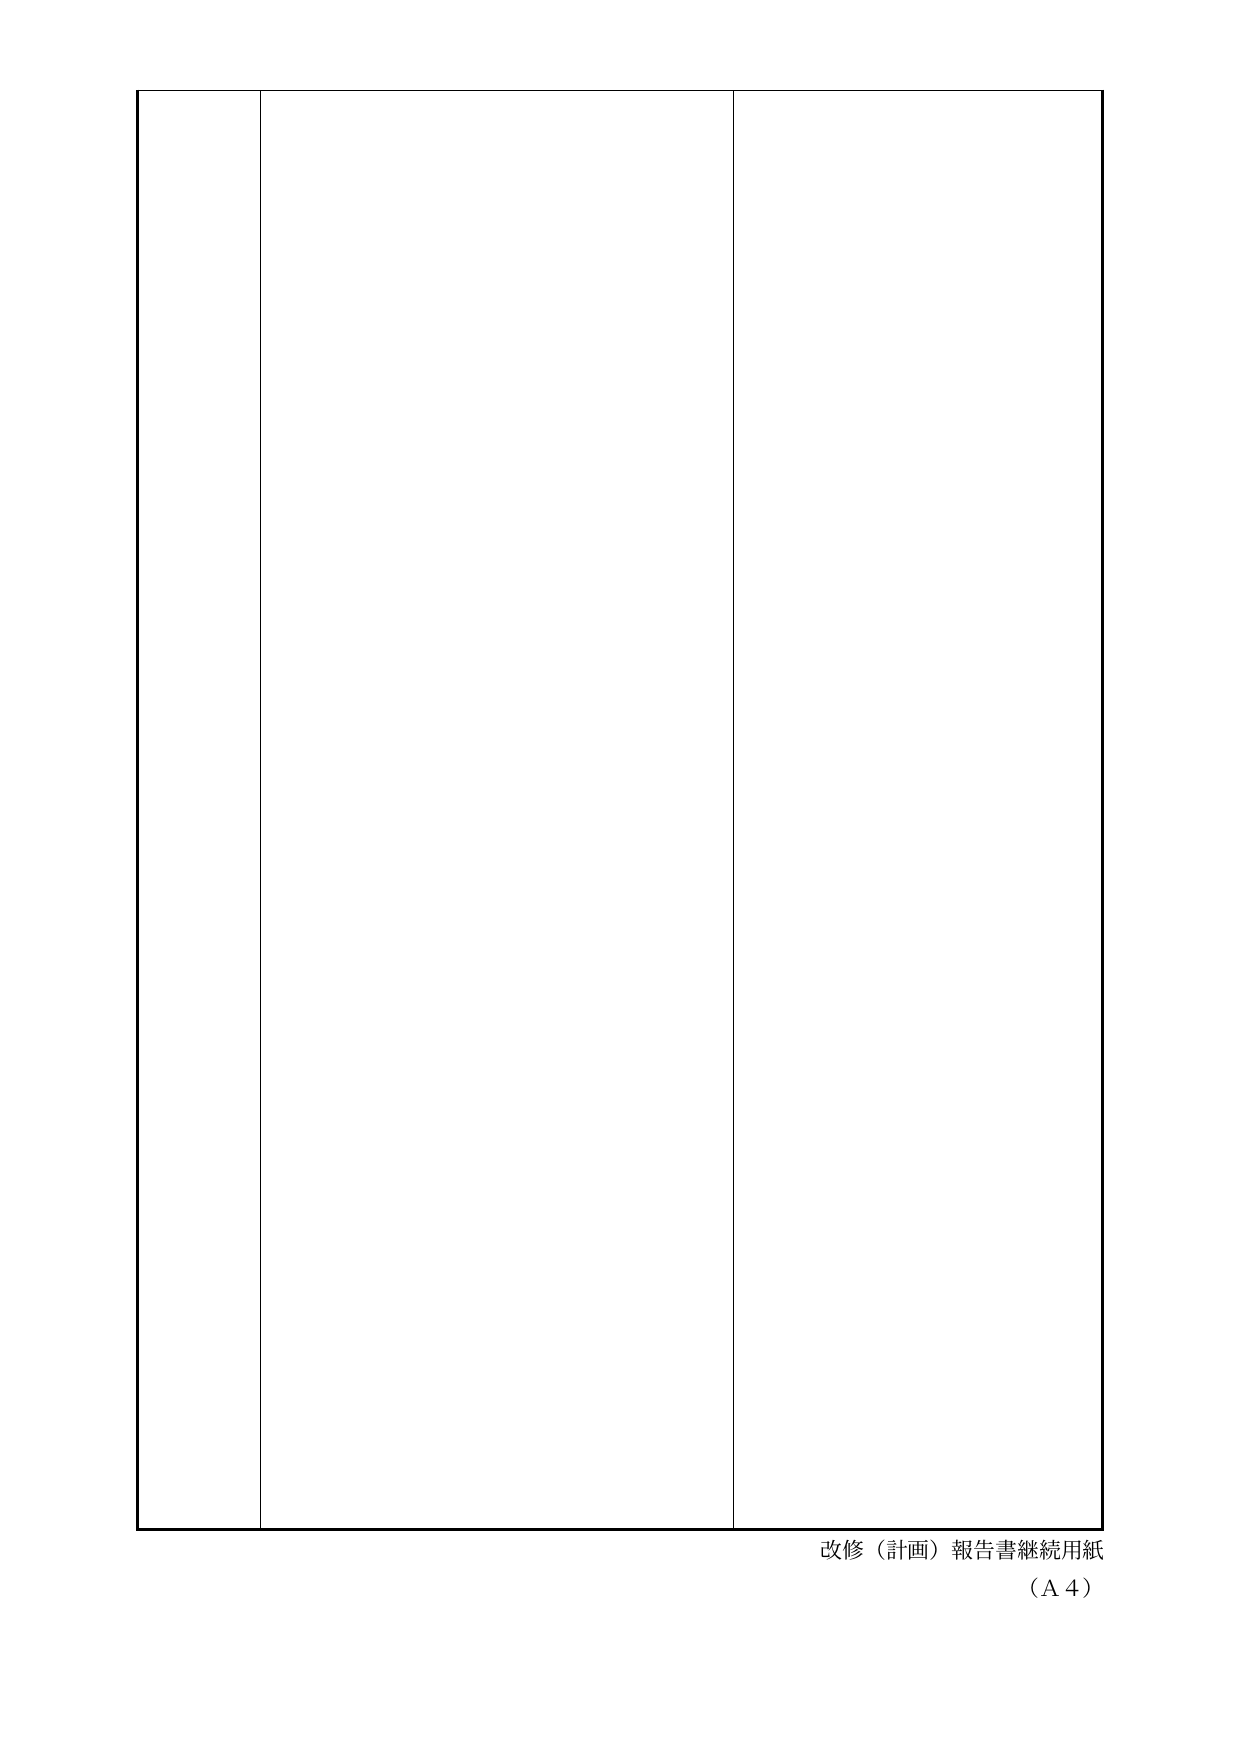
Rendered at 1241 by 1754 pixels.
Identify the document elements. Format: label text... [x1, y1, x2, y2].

table_cell [261, 91, 733, 1527]
table_cell [734, 91, 1101, 1527]
table_cell [139, 91, 260, 1527]
text 改修（計画）報告書継続用紙 [136, 1531, 1104, 1568]
text （Ａ４） [136, 1568, 1104, 1606]
